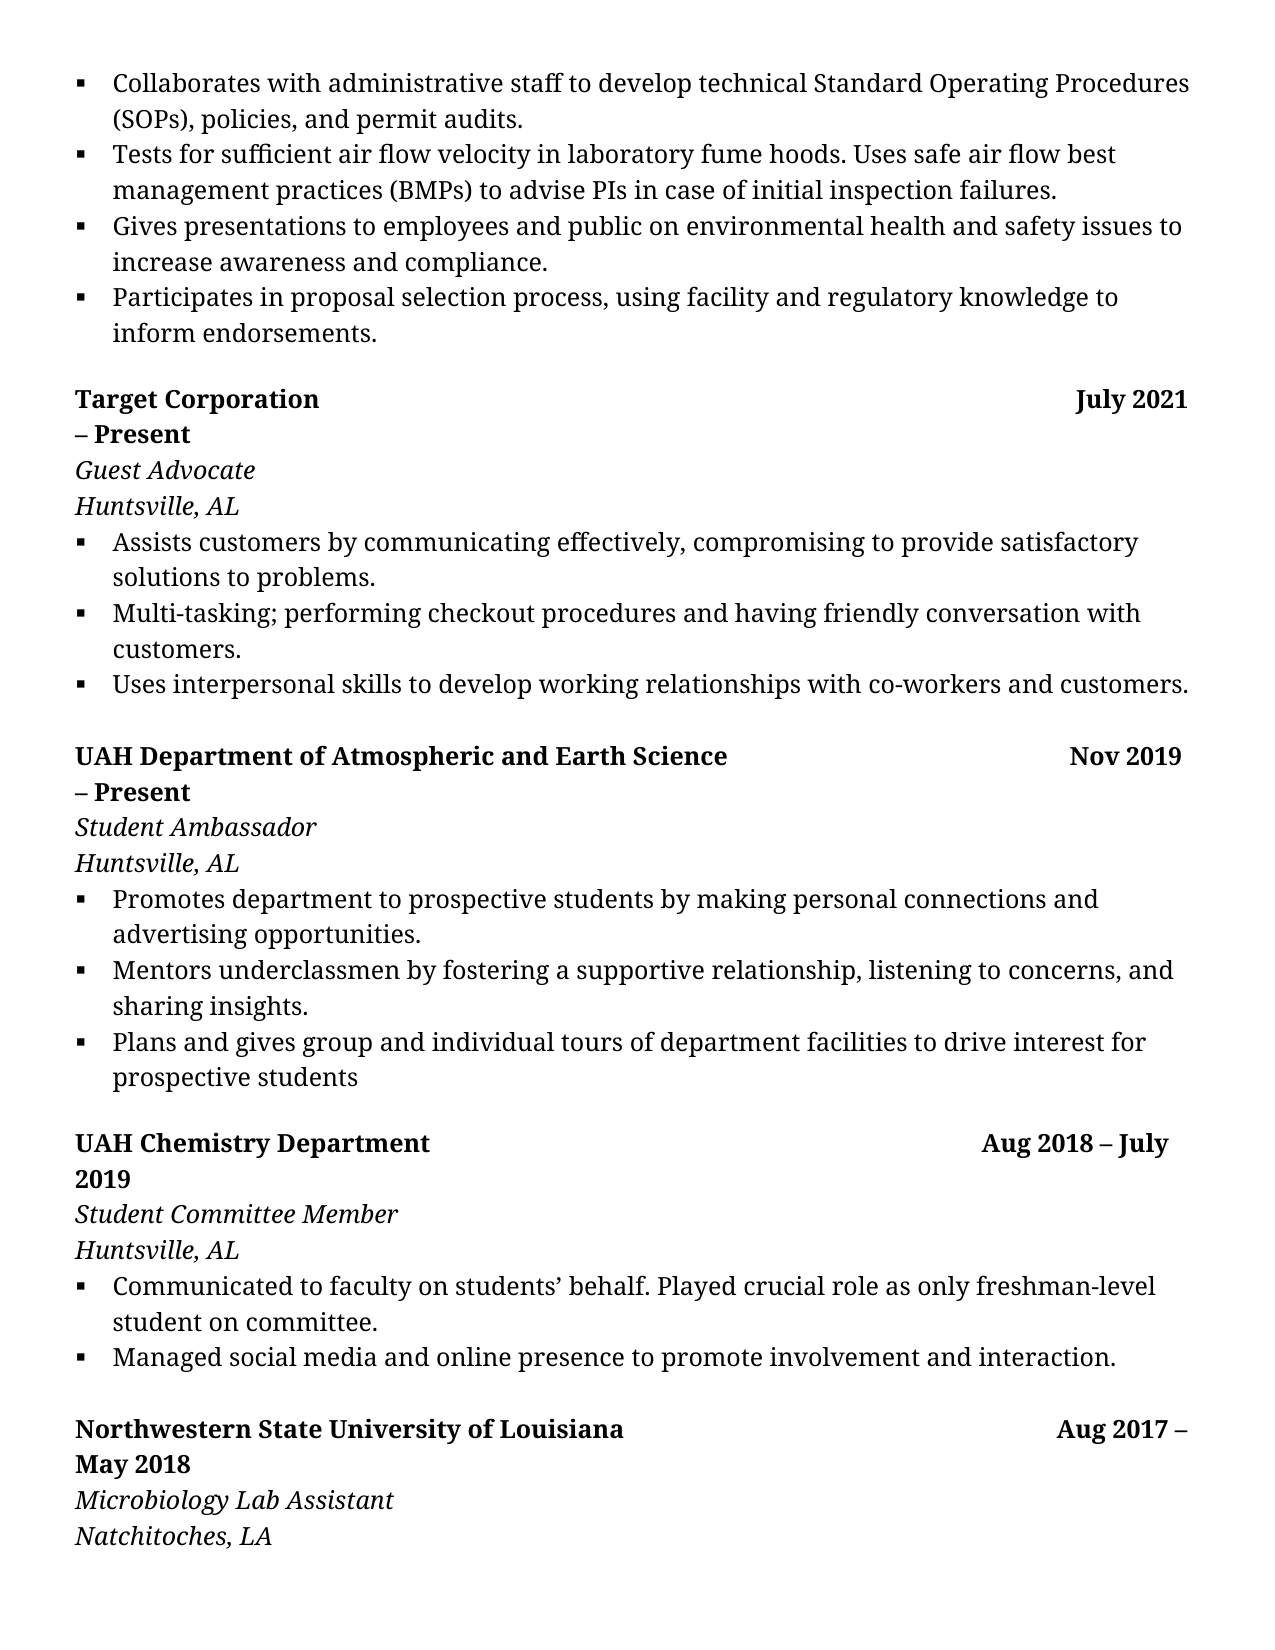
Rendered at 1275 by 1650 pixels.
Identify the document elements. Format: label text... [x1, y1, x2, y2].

list Participates in proposal selection process, using facility and regulatory knowledge to inform endorsements. [75, 280, 1200, 350]
list Multi-tasking; performing checkout procedures and having friendly conversation with customers. [75, 596, 1200, 665]
list Communicated to faculty on students’ behalf. Played crucial role as only freshman-level student on committee. [75, 1268, 1200, 1338]
text Microbiology Lab Assistant Natchitoches, LA [75, 1483, 1200, 1553]
text Target Corporation July 2021 – Present [75, 381, 1200, 451]
text Guest Advocate Huntsville, AL [75, 453, 1200, 522]
list Mentors underclassmen by fostering a supportive relationship, listening to concerns, and sharing insights. [75, 953, 1200, 1023]
list Collaborates with administrative staff to develop technical Standard Operating Procedures (SOPs), policies, and permit audits. [75, 66, 1200, 135]
text UAH Department of Atmospheric and Earth Science Nov 2019 – Present [75, 738, 1200, 808]
list Uses interpersonal skills to develop working relationships with co-workers and customers. [75, 667, 1200, 701]
list Tests for sufficient air flow velocity in laboratory fume hoods. Uses safe air flow best management practices (BMPs) to advise PIs in case of initial inspection failures. [75, 137, 1200, 207]
list Gives presentations to employees and public on environmental health and safety issues to increase awareness and compliance. [75, 208, 1200, 278]
text UAH Chemistry Department Aug 2018 – July 2019 [75, 1126, 1200, 1195]
text Northwestern State University of Louisiana Aug 2017 – May 2018 [75, 1411, 1200, 1481]
list Plans and gives group and individual tours of department facilities to drive interest for prospective students [75, 1024, 1200, 1094]
list Managed social media and online presence to promote involvement and interaction. [75, 1340, 1200, 1374]
text Student Ambassador Huntsville, AL [75, 810, 1200, 880]
list Promotes department to prospective students by making personal connections and advertising opportunities. [75, 881, 1200, 951]
text Student Committee Member Huntsville, AL [75, 1197, 1200, 1267]
list Assists customers by communicating effectively, compromising to provide satisfactory solutions to problems. [75, 524, 1200, 594]
